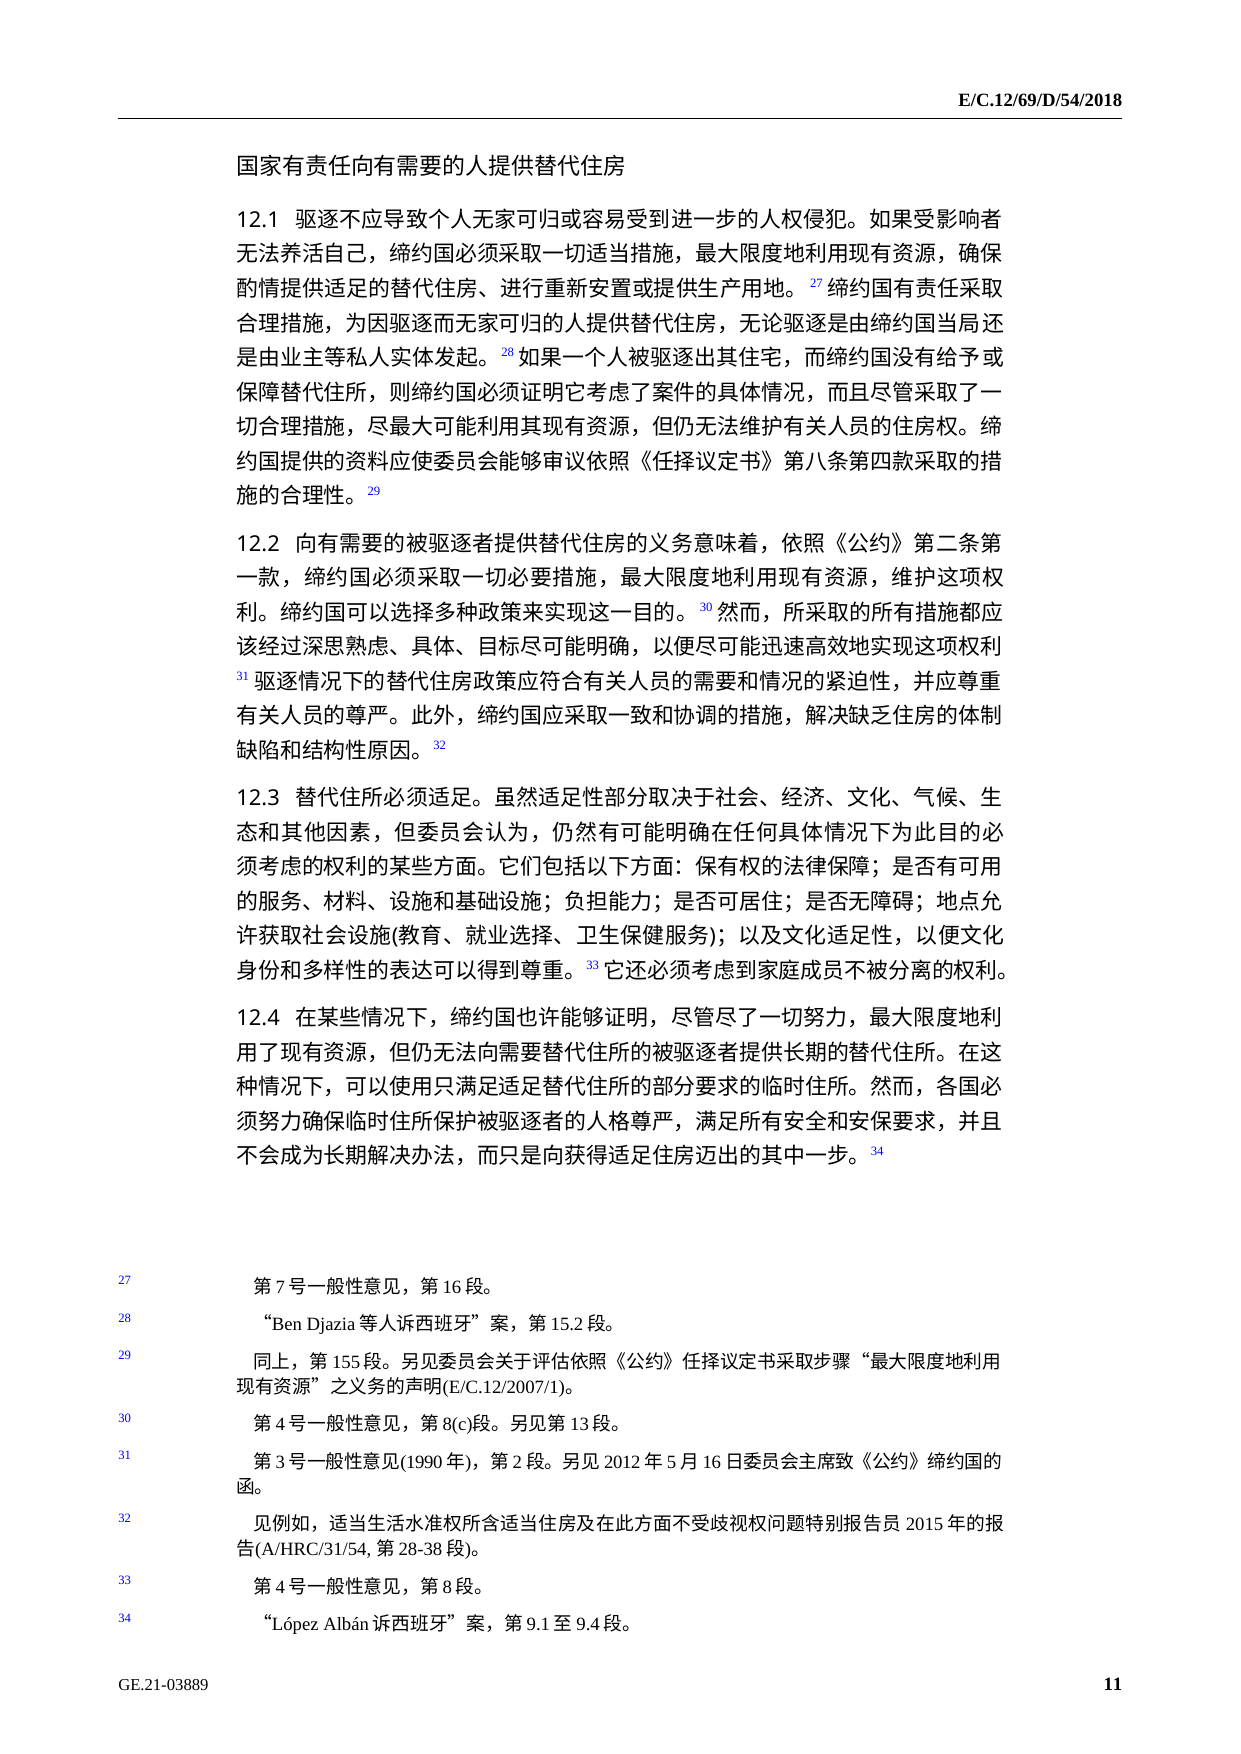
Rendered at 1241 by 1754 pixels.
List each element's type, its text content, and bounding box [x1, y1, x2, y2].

text 国家有责任向有需要的人提供替代住房 [118, 148, 1004, 181]
text 12.2 向有需要的被驱逐者提供替代住房的义务意味着，依照《公约》第二条第一款，缔约国必须采取一切必要措施，最大限度地利用现有资源，维护这项权利。缔约国可以选择多种政策来实现这一目的。 然而，所采取的所有措施都应该经过深思熟虑、具体、目标尽可能明确，以便尽可能迅速高效地实现这项权利。 驱逐情况下的替代住房政策应符合有关人员的需要和情况的紧迫性，并应尊重有关人员的尊严。此外，缔约国应采取一致和协调的措施，解决缺乏住房的体制缺陷和结构性原因。 [236, 523, 1004, 766]
text 12.3 替代住所必须适足。虽然适足性部分取决于社会、经济、文化、气候、生态和其他因素，但委员会认为，仍然有可能明确在任何具体情况下为此目的必须考虑的权利的某些方面。它们包括以下方面：保有权的法律保障；是否有可用的服务、材料、设施和基础设施；负担能力；是否可居住；是否无障碍；地点允许获取社会设施(教育、就业选择、卫生保健服务)；以及文化适足性，以便文化身份和多样性的表达可以得到尊重。 它还必须考虑到家庭成员不被分离的权利。 [236, 778, 1004, 986]
text 12.1 驱逐不应导致个人无家可归或容易受到进一步的人权侵犯。如果受影响者无法养活自己，缔约国必须采取一切适当措施，最大限度地利用现有资源，确保酌情提供适足的替代住房、进行重新安置或提供生产用地。 缔约国有责任采取合理措施，为因驱逐而无家可归的人提供替代住房，无论驱逐是由缔约国当局还是由业主等私人实体发起。 如果一个人被驱逐出其住宅，而缔约国没有给予或保障替代住所，则缔约国必须证明它考虑了案件的具体情况，而且尽管采取了一切合理措施，尽最大可能利用其现有资源，但仍无法维护有关人员的住房权。缔约国提供的资料应使委员会能够审议依照《任择议定书》第八条第四款采取的措施的合理性。 [236, 200, 1004, 511]
text 12.4 在某些情况下，缔约国也许能够证明，尽管尽了一切努力，最大限度地利用了现有资源，但仍无法向需要替代住所的被驱逐者提供长期的替代住所。在这种情况下，可以使用只满足适足替代住所的部分要求的临时住所。然而，各国必须努力确保临时住所保护被驱逐者的人格尊严，满足所有安全和安保要求，并且不会成为长期解决办法，而只是向获得适足住房迈出的其中一步。 [236, 998, 1004, 1171]
